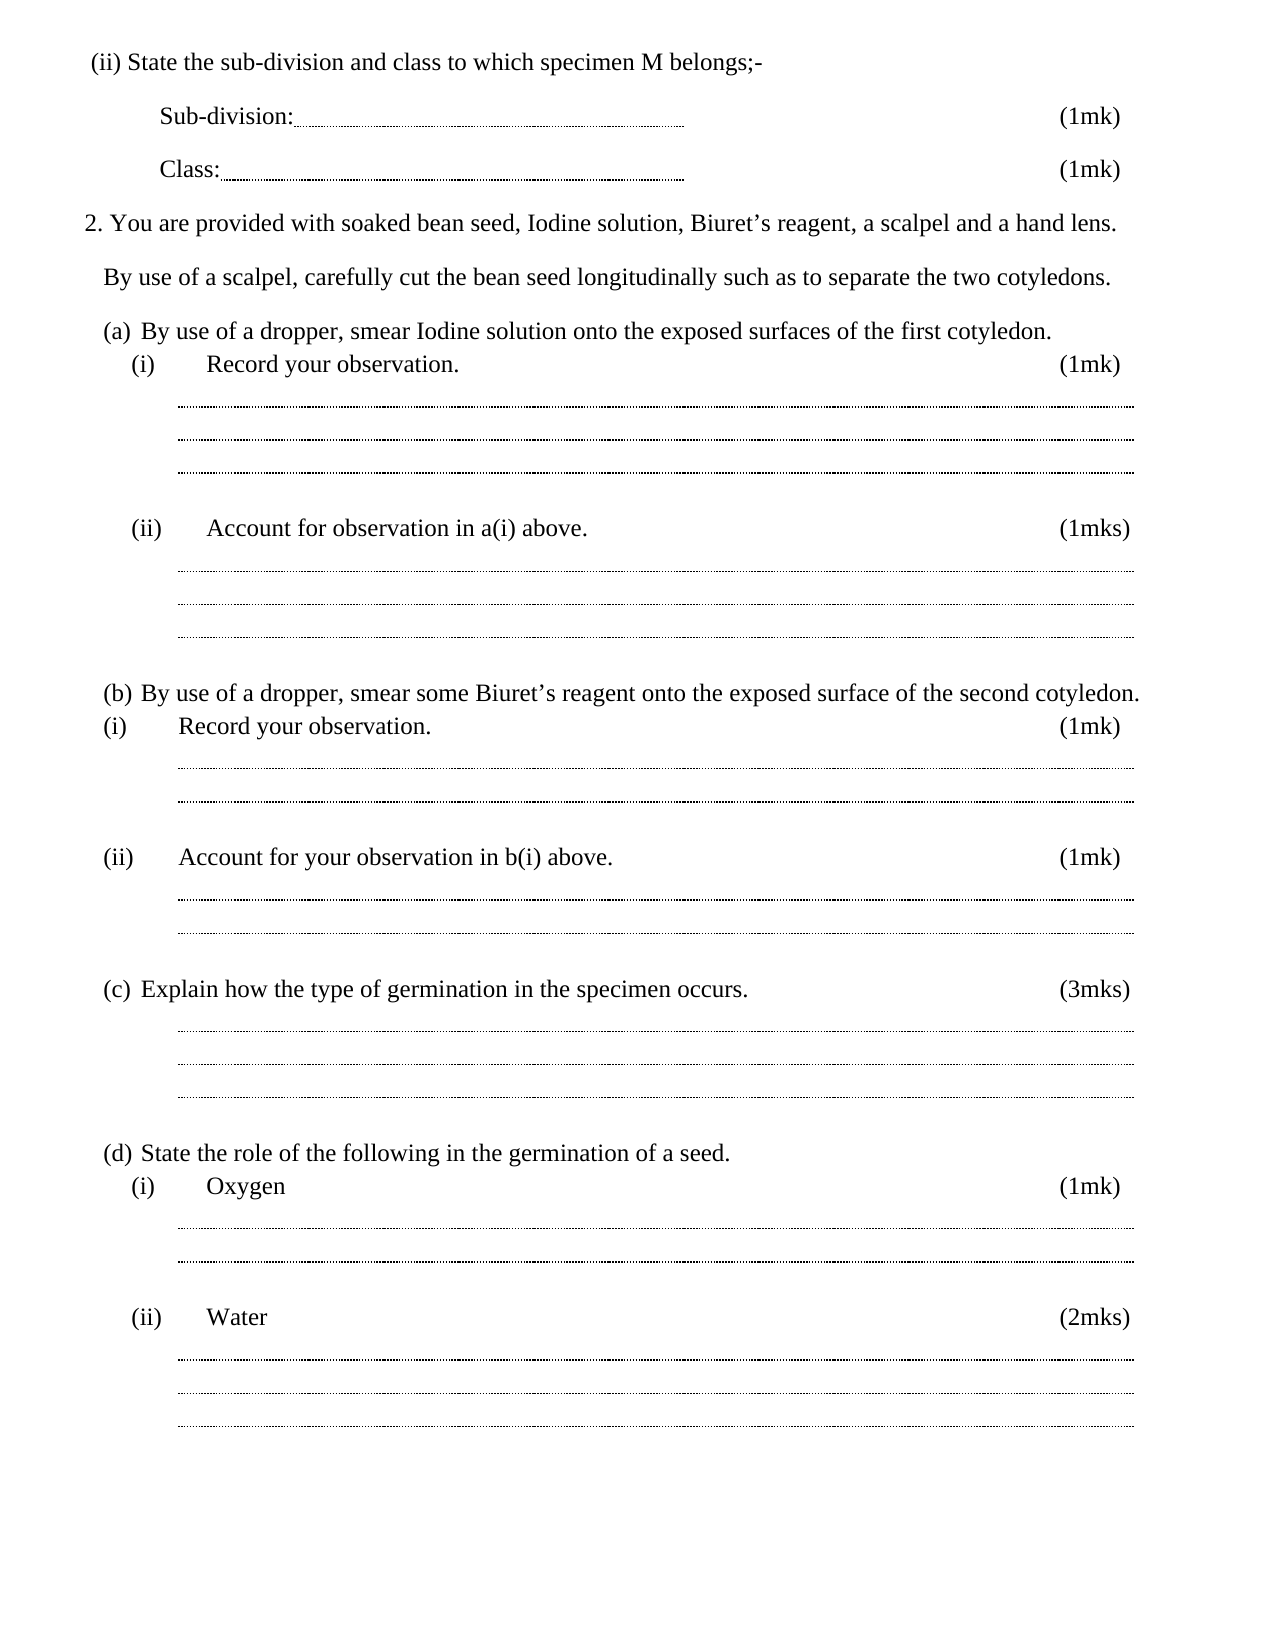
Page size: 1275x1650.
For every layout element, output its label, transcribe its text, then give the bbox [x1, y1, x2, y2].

list Water (2mks) [131, 1302, 1172, 1331]
text (ii) State the sub-division and class to which specimen M belongs;- [84, 47, 1172, 76]
text Class: (1mk) [159, 154, 1172, 183]
list By use of a dropper, smear some Biuret’s reagent onto the exposed surface of the second cotyledon. [103, 678, 1172, 707]
list Account for observation in a(i) above. (1mks) [131, 513, 1172, 542]
text Sub-division: (1mk) [159, 101, 1172, 129]
list Record your observation. (1mk) [131, 349, 1172, 378]
list State the role of the following in the germination of a seed. [103, 1138, 1172, 1167]
text 2. You are provided with soaked bean seed, Iodine solution, Biuret’s reagent, a scalpel and a hand lens. [84, 208, 1172, 237]
list Record your observation. (1mk) [103, 711, 1172, 740]
list Explain how the type of germination in the specimen occurs. (3mks) [103, 974, 1172, 1002]
list Account for your observation in b(i) above. (1mk) [103, 842, 1172, 871]
list Oxygen (1mk) [131, 1171, 1172, 1200]
list By use of a dropper, smear Iodine solution onto the exposed surfaces of the first cotyledon. [103, 316, 1172, 345]
text By use of a scalpel, carefully cut the bean seed longitudinally such as to separate the two cotyledons. [84, 262, 1172, 291]
